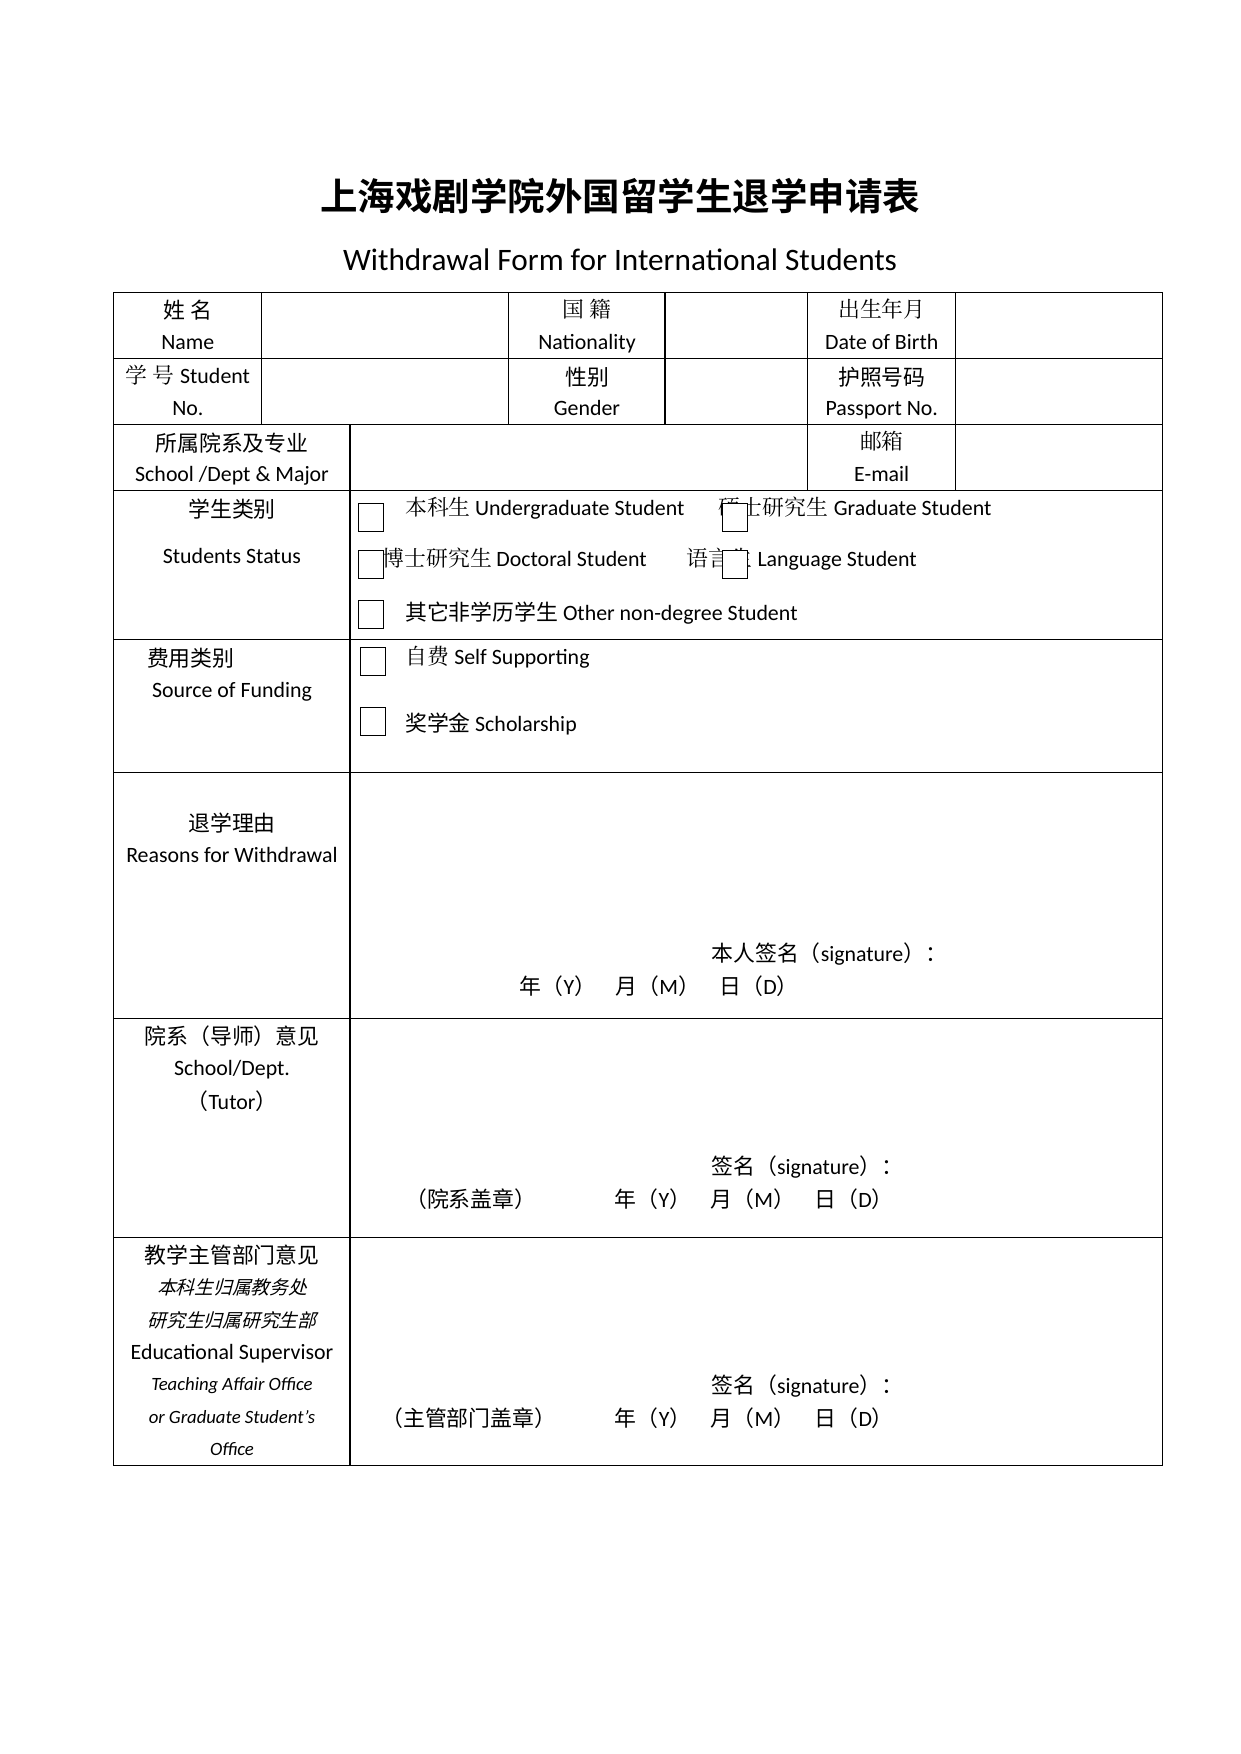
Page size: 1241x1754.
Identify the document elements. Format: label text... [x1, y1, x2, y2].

table_cell 学 号 Student No. [114, 359, 261, 424]
table_cell 本科生Undergraduate Student 硕士研究生 Graduate Student 博士研究生Doctoral Student 语言生 Language Student 其它非学历学生 Other non-degree Student [351, 491, 1162, 639]
table_cell 院系（导师）意见 School/Dept. （Tutor） [114, 1019, 349, 1237]
table_cell 退学理由 Reasons for Withdrawal [114, 773, 349, 1018]
table_header 国 籍 Nationality [509, 293, 664, 358]
table_cell [666, 359, 807, 424]
table_cell [351, 425, 807, 490]
table_header [262, 293, 508, 358]
table_cell 所属院系及专业 School /Dept & Major [114, 425, 349, 490]
text 上海戏剧学院外国留学生退学申请表 [187, 162, 1053, 227]
table_cell 教学主管部门意见 本科生归属教务处 研究生归属研究生部 Educational Supervisor Teaching Affair Office or Graduate Student’s Office [114, 1238, 349, 1465]
table_header [956, 293, 1162, 358]
table_cell 本人签名（signature）： 年（Y） 月（M） 日（D） [351, 773, 1162, 1018]
table_cell 护照号码 Passport No. [808, 359, 955, 424]
table_header [666, 293, 807, 358]
table_cell 费用类别 Source of Funding [114, 640, 349, 772]
table_cell 性别 Gender [509, 359, 664, 424]
table_cell 签名（signature）： （主管部门盖章） 年（Y） 月（M） 日（D） [351, 1238, 1162, 1465]
table_cell [956, 425, 1162, 490]
table_cell 学生类别 Students Status [114, 491, 349, 639]
table_cell 签名（signature）： （院系盖章） 年（Y） 月（M） 日（D） [351, 1019, 1162, 1237]
text Withdrawal Form for International Students [187, 227, 1053, 292]
table_header 出生年月 Date of Birth [808, 293, 955, 358]
table_cell [262, 359, 508, 424]
table_header 姓 名 Name [114, 293, 261, 358]
table_cell 自费 Self Supporting 奖学金Scholarship [351, 640, 1162, 772]
table_cell 邮箱 E-mail [808, 425, 955, 490]
table_cell [956, 359, 1162, 424]
